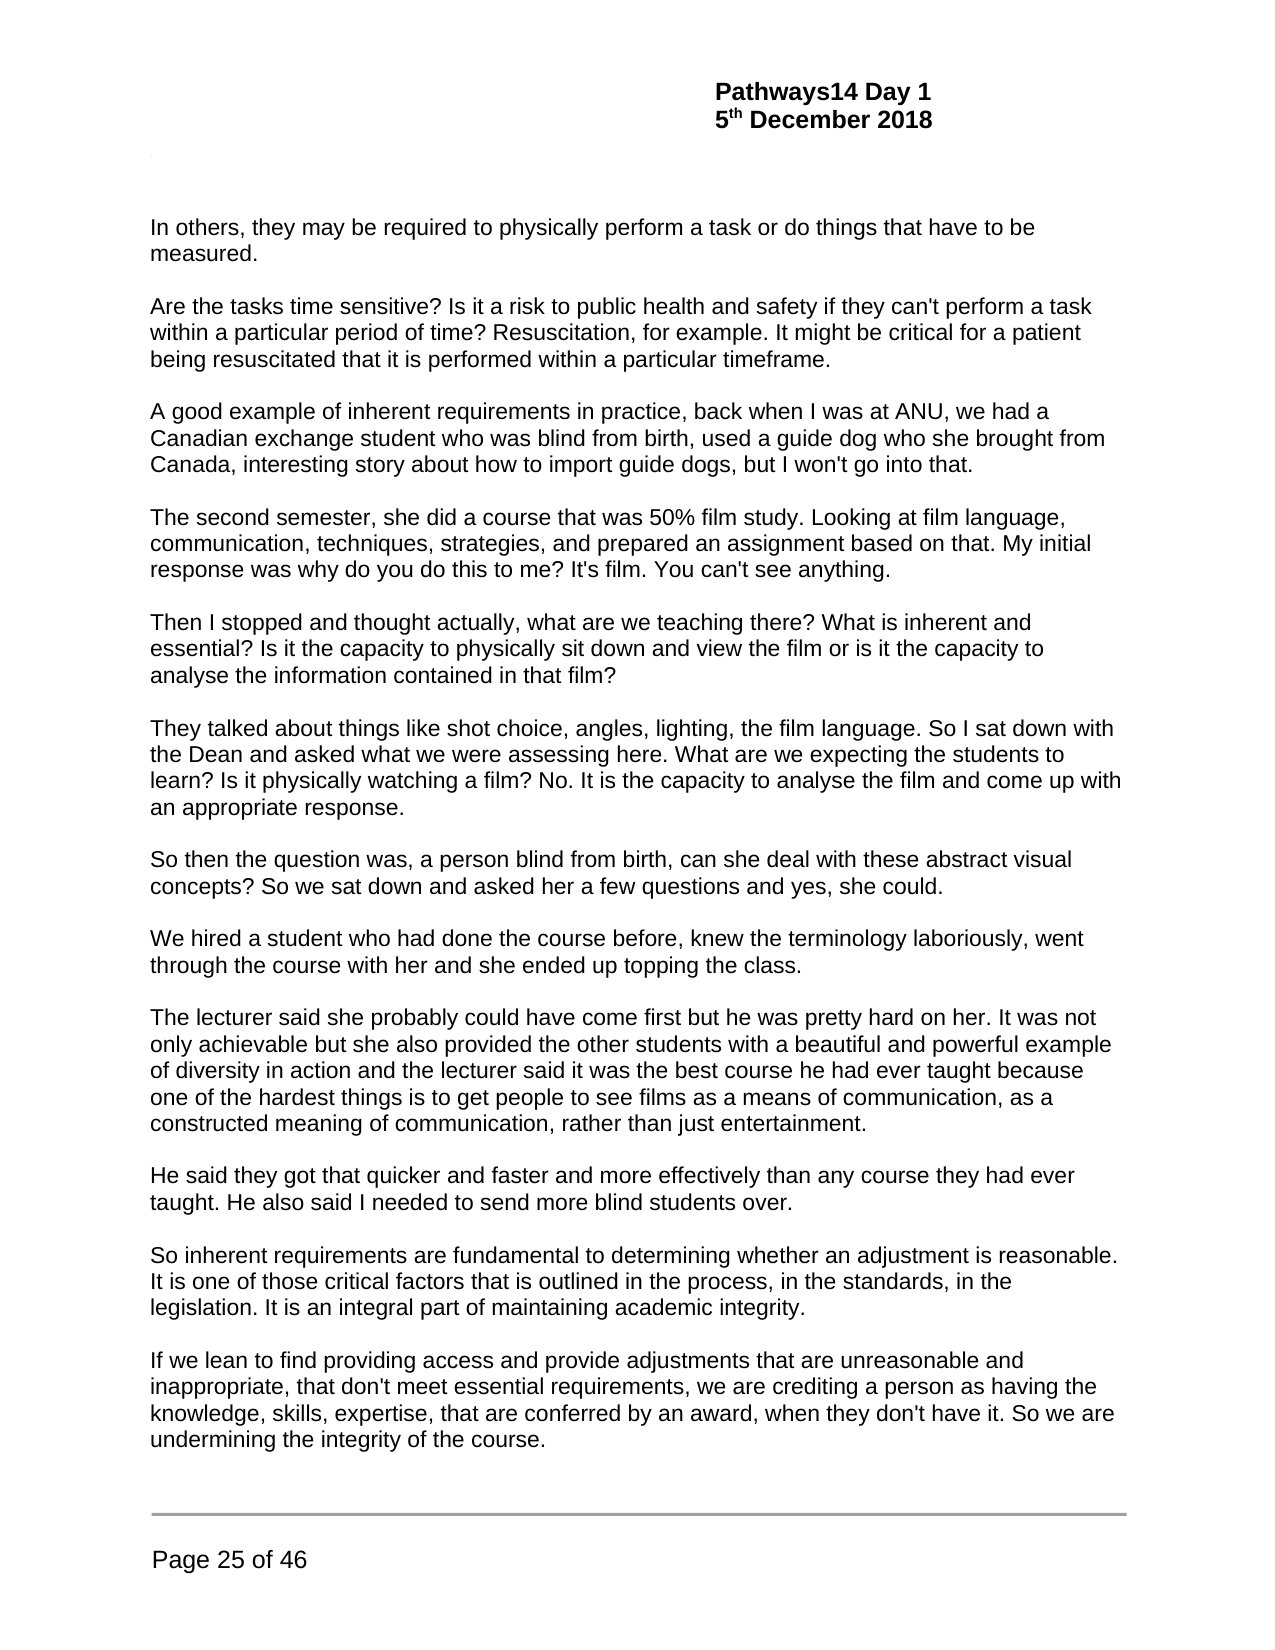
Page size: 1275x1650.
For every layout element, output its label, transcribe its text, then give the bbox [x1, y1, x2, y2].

text So then the question was, a person blind from birth, can she deal with these abstract visual concepts? So we sat down and asked her a few questions and yes, she could. [150, 846, 1125, 899]
text He said they got that quicker and faster and more effectively than any course they had ever taught. He also said I needed to send more blind students over. [150, 1162, 1125, 1215]
text Then I stopped and thought actually, what are we teaching there? What is inherent and essential? Is it the capacity to physically sit down and view the film or is it the capacity to analyse the information contained in that film? [150, 609, 1125, 688]
text We hired a student who had done the course before, knew the terminology laboriously, went through the course with her and she ended up topping the class. [150, 925, 1125, 978]
text The second semester, she did a course that was 50% film study. Looking at film language, communication, techniques, strategies, and prepared an assignment based on that. My initial response was why do you do this to me? It's film. You can't see anything. [150, 504, 1125, 583]
text Are the tasks time sensitive? Is it a risk to public health and safety if they can't perform a task within a particular period of time? Resuscitation, for example. It might be critical for a patient being resuscitated that it is performed within a particular timeframe. [150, 293, 1125, 372]
text The lecturer said she probably could have come first but he was pretty hard on her. It was not only achievable but she also provided the other students with a beautiful and powerful example of diversity in action and the lecturer said it was the best course he had ever taught because one of the hardest things is to get people to see films as a means of communication, as a constructed meaning of communication, rather than just entertainment. [150, 1004, 1125, 1136]
text In others, they may be required to physically perform a task or do things that have to be measured. [150, 214, 1125, 266]
text They talked about things like shot choice, angles, lighting, the film language. So I sat down with the Dean and asked what we were assessing here. What are we expecting the students to learn? Is it physically watching a film? No. It is the capacity to analyse the film and come up with an appropriate response. [150, 714, 1125, 820]
text A good example of inherent requirements in practice, back when I was at ANU, we had a Canadian exchange student who was blind from birth, used a guide dog who she brought from Canada, interesting story about how to import guide dogs, but I won't go into that. [150, 398, 1125, 477]
text So inherent requirements are fundamental to determining whether an adjustment is reasonable. It is one of those critical factors that is outlined in the process, in the standards, in the legislation. It is an integral part of maintaining academic integrity. [150, 1242, 1125, 1321]
text If we lean to find providing access and provide adjustments that are unreasonable and inappropriate, that don't meet essential requirements, we are crediting a person as having the knowledge, skills, expertise, that are conferred by an award, when they don't have it. So we are undermining the integrity of the course. [150, 1347, 1125, 1452]
